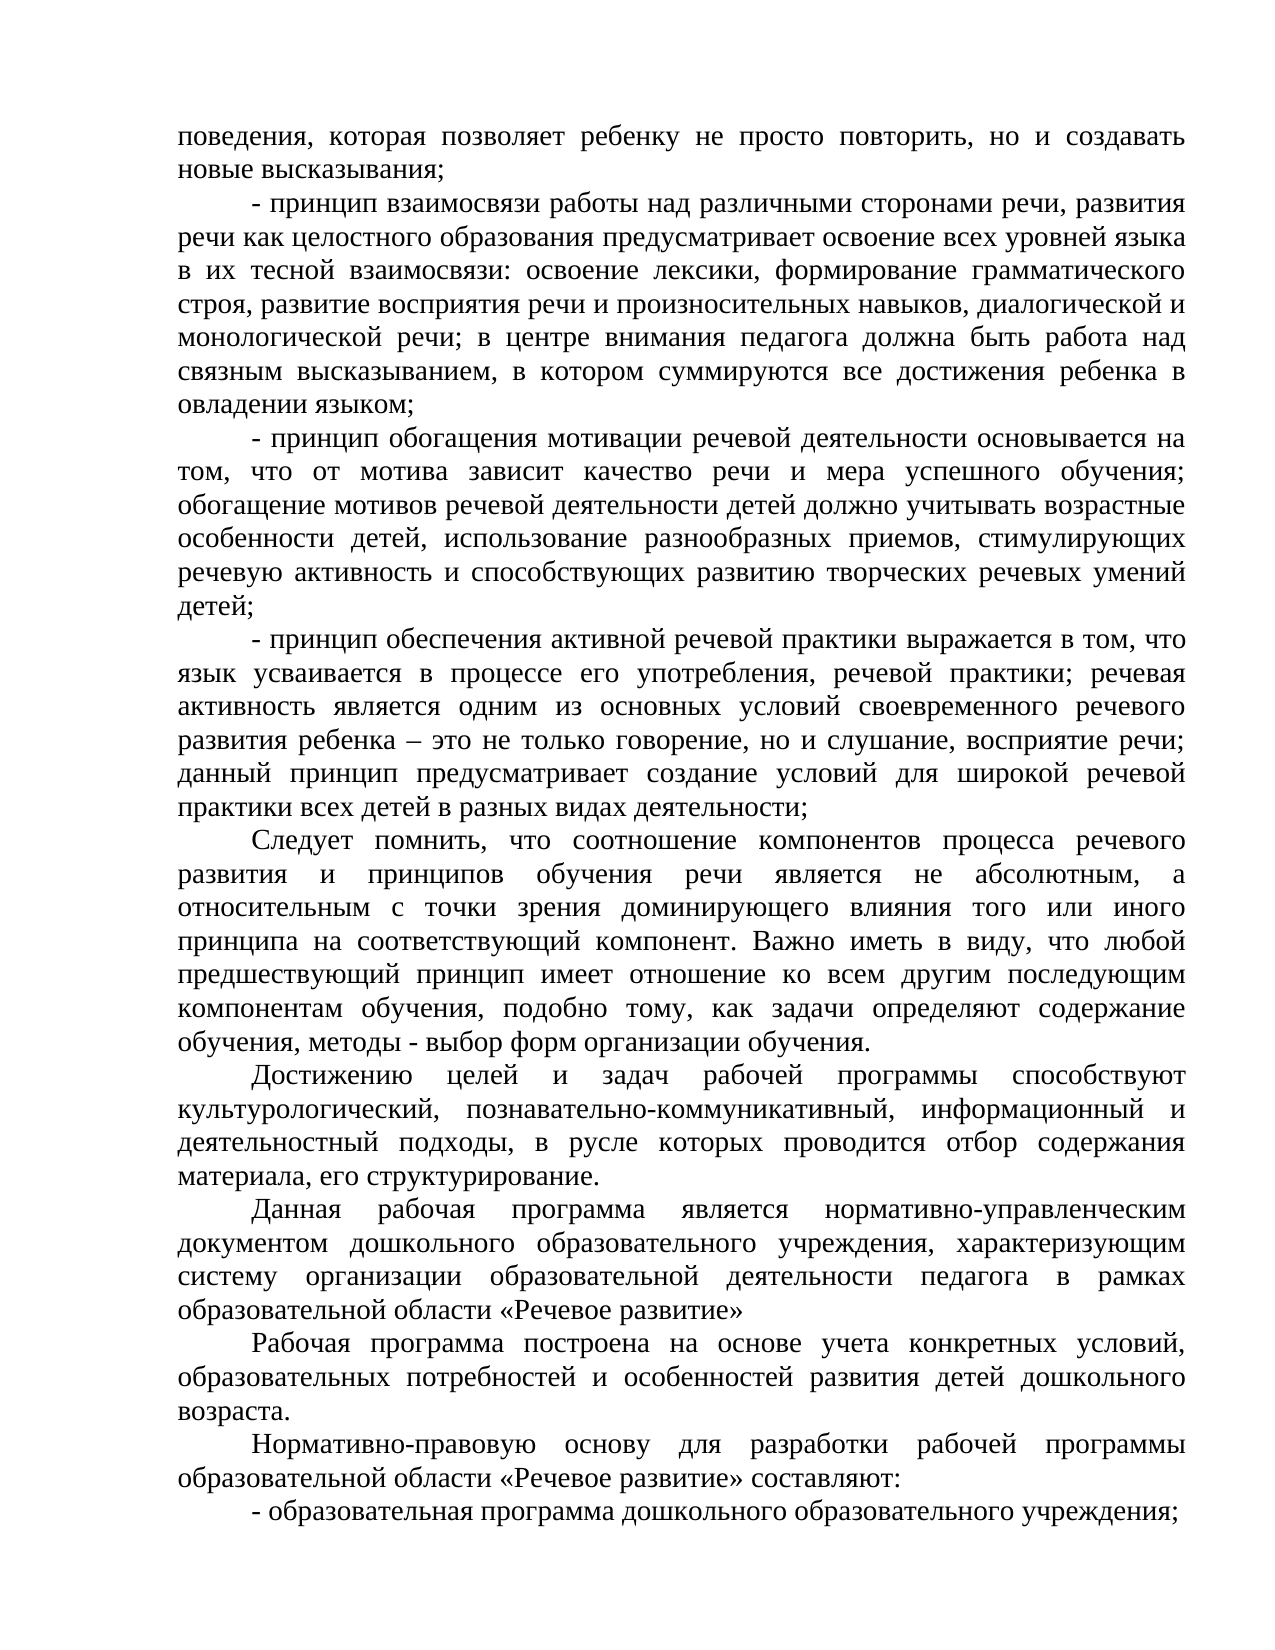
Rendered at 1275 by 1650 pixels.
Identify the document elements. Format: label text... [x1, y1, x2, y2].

text Достижению целей и задач рабочей программы способствуют культурологический, познавательно-коммуникативный, информационный и деятельностный подходы, в русле которых проводится отбор содержания материала, его структурирование. [177, 1057, 1186, 1191]
text - принцип обогащения мотивации речевой деятельности основывается на том, что от мотива зависит качество речи и мера успешного обучения; обогащение мотивов речевой деятельности детей должно учитывать возрастные особенности детей, использование разнообразных приемов, стимулирующих речевую активность и способствующих развитию творческих речевых умений детей; [177, 420, 1186, 621]
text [177, 118, 1186, 185]
text - принцип взаимосвязи работы над различными сторонами речи, развития речи как целостного образования предусматривает освоение всех уровней языка в их тесной взаимосвязи: освоение лексики, формирование грамматического строя, развитие восприятия речи и произносительных навыков, диалогической и монологической речи; в центре внимания педагога должна быть работа над связным высказыванием, в котором суммируются все достижения ребенка в овладении языком; [177, 185, 1186, 420]
text - принцип обеспечения активной речевой практики выражается в том, что язык усваивается в процессе его употребления, речевой практики; речевая активность является одним из основных условий своевременного речевого развития ребенка – это не только говорение, но и слушание, восприятие речи; данный принцип предусматривает создание условий для широкой речевой практики всех детей в разных видах деятельности; [177, 621, 1186, 822]
text Следует помнить, что соотношение компонентов процесса речевого развития и принципов обучения речи является не абсолютным, а относительным с точки зрения доминирующего влияния того или иного принципа на соответствующий компонент. Важно иметь в виду, что любой предшествующий принцип имеет отношение ко всем другим последующим компонентам обучения, подобно тому, как задачи определяют содержание обучения, методы - выбор форм организации обучения. [177, 822, 1186, 1057]
text Нормативно-правовую основу для разработки рабочей программы образовательной области «Речевое развитие» составляют: [177, 1426, 1186, 1493]
text Данная рабочая программа является нормативно-управленческим документом дошкольного образовательного учреждения, характеризующим систему организации образовательной деятельности педагога в рамках образовательной области «Речевое развитие» [177, 1191, 1186, 1326]
text Рабочая программа построена на основе учета конкретных условий, образовательных потребностей и особенностей развития детей дошкольного возраста. [177, 1326, 1186, 1426]
text - образовательная программа дошкольного образовательного учреждения; [177, 1493, 1186, 1527]
